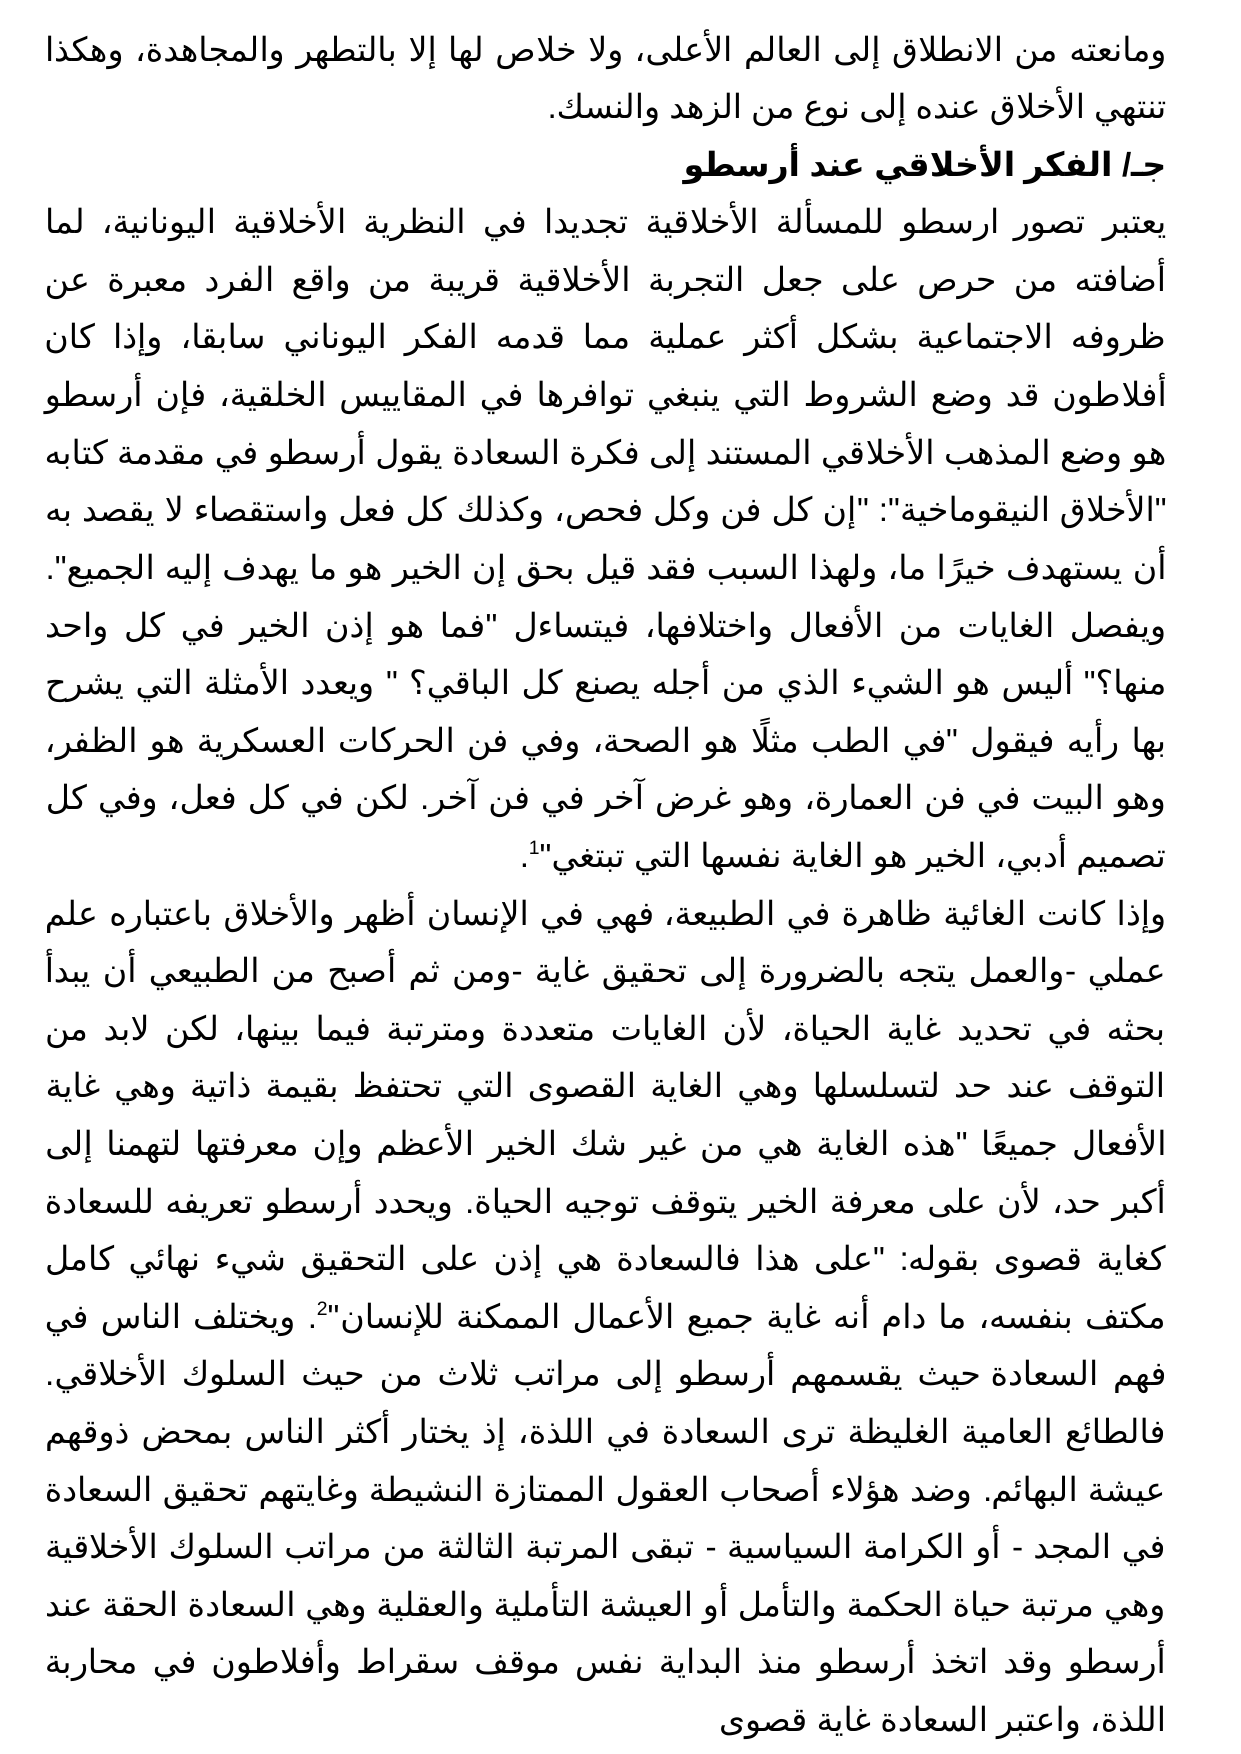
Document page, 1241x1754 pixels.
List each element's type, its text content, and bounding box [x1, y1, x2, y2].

text جـ/ الفكر الأخلاقي عند أرسطو [44, 145, 1167, 183]
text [44, 29, 1167, 126]
text وإذا كانت الغائية ظاهرة في الطبيعة، فهي في الإنسان أظهر والأخلاق باعتباره علم عملي -والعمل يتجه بالضرورة إلى تحقيق غاية -ومن ثم أصبح من الطبيعي أن يبدأ بحثه في تحديد غاية الحياة، لأن الغايات متعددة ومترتبة فيما بينها، لكن لابد من التوقف عند حد لتسلسلها وهي الغاية القصوى التي تحتفظ بقيمة ذاتية وهي غاية الأفعال جميعًا "هذه الغاية هي من غير شك الخير الأعظم وإن معرفتها لتهمنا إلى أكبر حد، لأن على معرفة الخير يتوقف توجيه الحياة. ويحدد أرسطو تعريفه للسعادة كغاية قصوى بقوله: "على هذا فالسعادة هي إذن على التحقيق شيء نهائي كامل مكتف بنفسه، ما دام أنه غاية جميع الأعمال الممكنة للإنسان"2. ويختلف الناس في فهم السعادة حيث يقسمهم أرسطو إلى مراتب ثلاث من حيث السلوك الأخلاقي. فالطائع العامية الغليظة ترى السعادة في اللذة، إذ يختار أكثر الناس بمحض ذوقهم عيشة البهائم. وضد هؤلاء أصحاب العقول الممتازة النشيطة وغايتهم تحقيق السعادة في المجد - أو الكرامة السياسية - تبقى المرتبة الثالثة من مراتب السلوك الأخلاقية وهي مرتبة حياة الحكمة والتأمل أو العيشة التأملية والعقلية وهي السعادة الحقة عند أرسطو وقد اتخذ أرسطو منذ البداية نفس موقف سقراط وأفلاطون في محاربة اللذة، واعتبر السعادة غاية قصوى [44, 894, 1167, 1738]
text يعتبر تصور ارسطو للمسألة الأخلاقية تجديدا في النظرية الأخلاقية اليونانية، لما أضافته من حرص على جعل التجربة الأخلاقية قريبة من واقع الفرد معبرة عن ظروفه الاجتماعية بشكل أكثر عملية مما قدمه الفكر اليوناني سابقا، وإذا كان أفلاطون قد وضع الشروط التي ينبغي توافرها في المقاييس الخلقية، فإن أرسطو هو وضع المذهب الأخلاقي المستند إلى فكرة السعادة يقول أرسطو في مقدمة كتابه "الأخلاق النيقوماخية": "إن كل فن وكل فحص، وكذلك كل فعل واستقصاء لا يقصد به أن يستهدف خيرًا ما، ولهذا السبب فقد قيل بحق إن الخير هو ما يهدف إليه الجميع". ويفصل الغايات من الأفعال واختلافها، فيتساءل "فما هو إذن الخير في كل واحد منها؟" أليس هو الشيء الذي من أجله يصنع كل الباقي؟ " ويعدد الأمثلة التي يشرح بها رأيه فيقول "في الطب مثلًا هو الصحة، وفي فن الحركات العسكرية هو الظفر، وهو البيت في فن العمارة، وهو غرض آخر في فن آخر. لكن في كل فعل، وفي كل تصميم أدبي، الخير هو الغاية نفسها التي تبتغي"1. [44, 202, 1167, 874]
